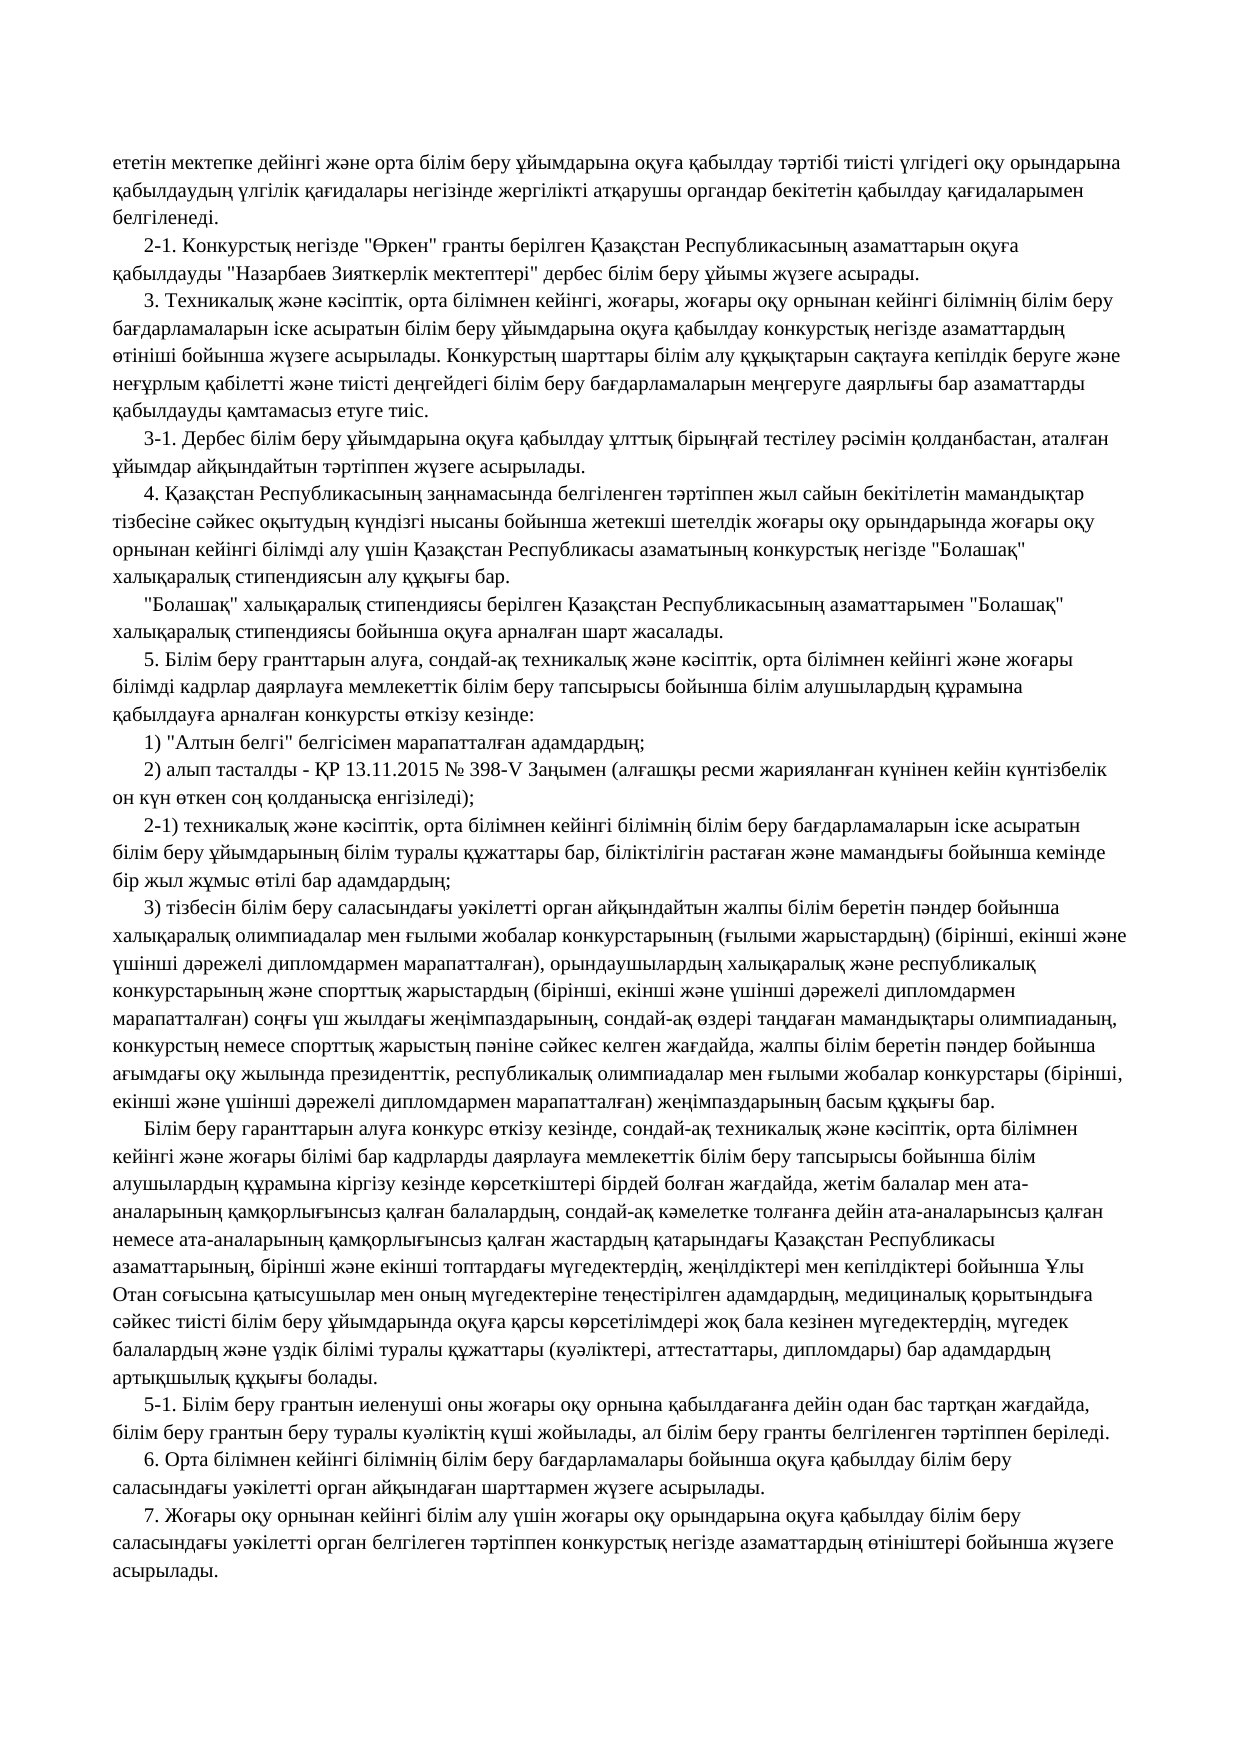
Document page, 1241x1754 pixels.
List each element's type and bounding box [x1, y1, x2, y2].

text [112, 150, 1128, 1582]
